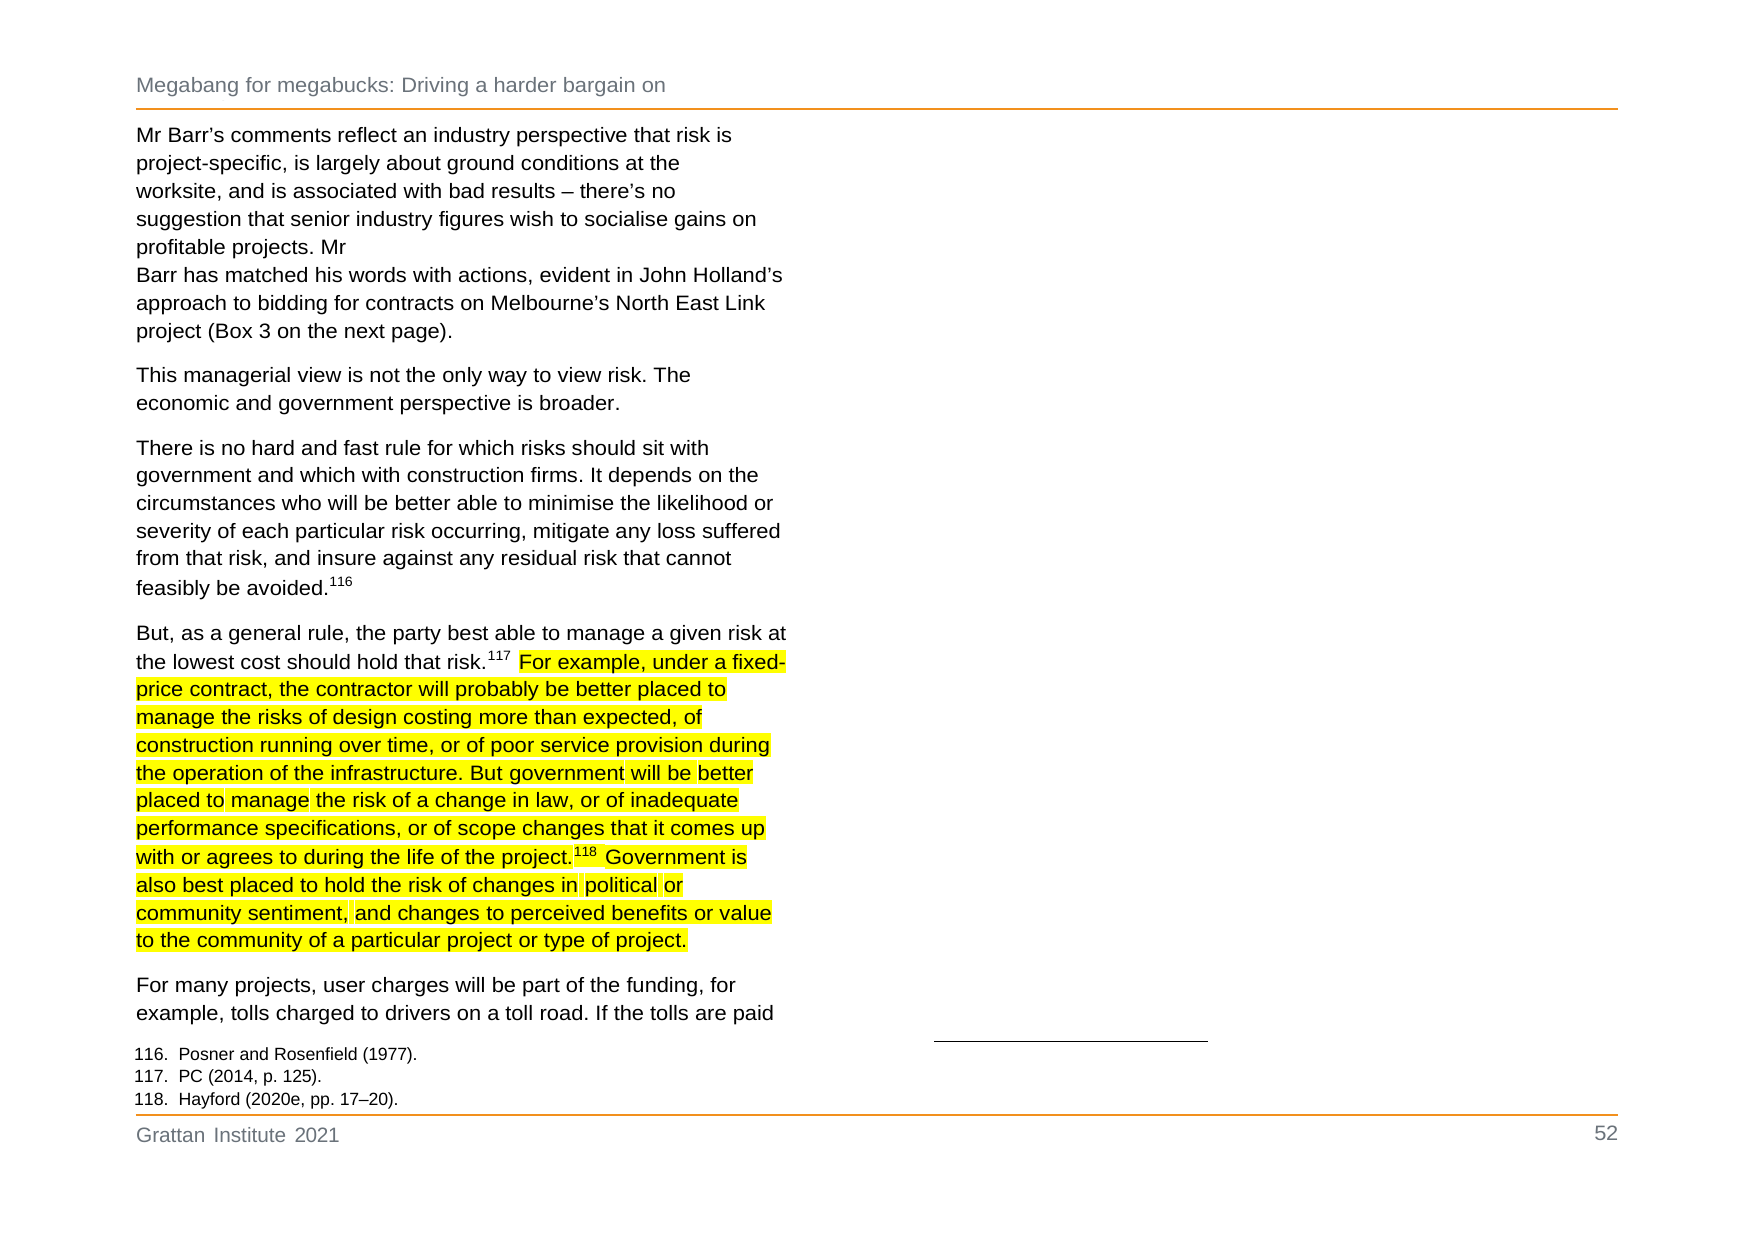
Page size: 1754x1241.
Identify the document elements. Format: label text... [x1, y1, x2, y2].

text For many projects, user charges will be part of the funding, for example, tolls charged to drivers on a toll road. If the tolls are paid [136, 973, 797, 1025]
text Mr Barr’s comments reflect an industry perspective that risk is project-specific, is largely about ground conditions at the worksite, and is associated with bad results – there’s no suggestion that senior industry figures wish to socialise gains on profitable projects. Mr [136, 123, 772, 259]
text This managerial view is not the only way to view risk. The economic and government perspective is broader. [136, 363, 788, 415]
list Hayford (2020e, pp. 17–20). [134, 1089, 815, 1109]
text Barr has matched his words with actions, evident in John Holland’s approach to bidding for contracts on Melbourne’s North East Link project (Box 3 on the next page). [136, 263, 797, 343]
list Posner and Rosenfield (1977). [134, 1043, 815, 1064]
text There is no hard and fast rule for which risks should sit with government and which with construction firms. It depends on the circumstances who will be better able to minimise the likelihood or severity of each particular risk occurring, mitigate any loss suffered from that risk, and insure against any residual risk that cannot feasibly be avoided.116 [136, 435, 797, 599]
text But, as a general rule, the party best able to manage a given risk at the lowest cost should hold that risk.117 For example, under a fixed-price contract, the contractor will probably be better placed to manage the risks of design costing more than expected, of construction running over time, or of poor service provision during the operation of the infrastructure. But government will be better placed to manage the risk of a change in law, or of inadequate performance specifications, or of scope changes that it comes up with or agrees to during the life of the project.118 Government is also best placed to hold the risk of changes in political or community sentiment, and changes to perceived benefits or value to the community of a particular project or type of project. [136, 620, 792, 952]
list PC (2014, p. 125). [134, 1066, 815, 1087]
